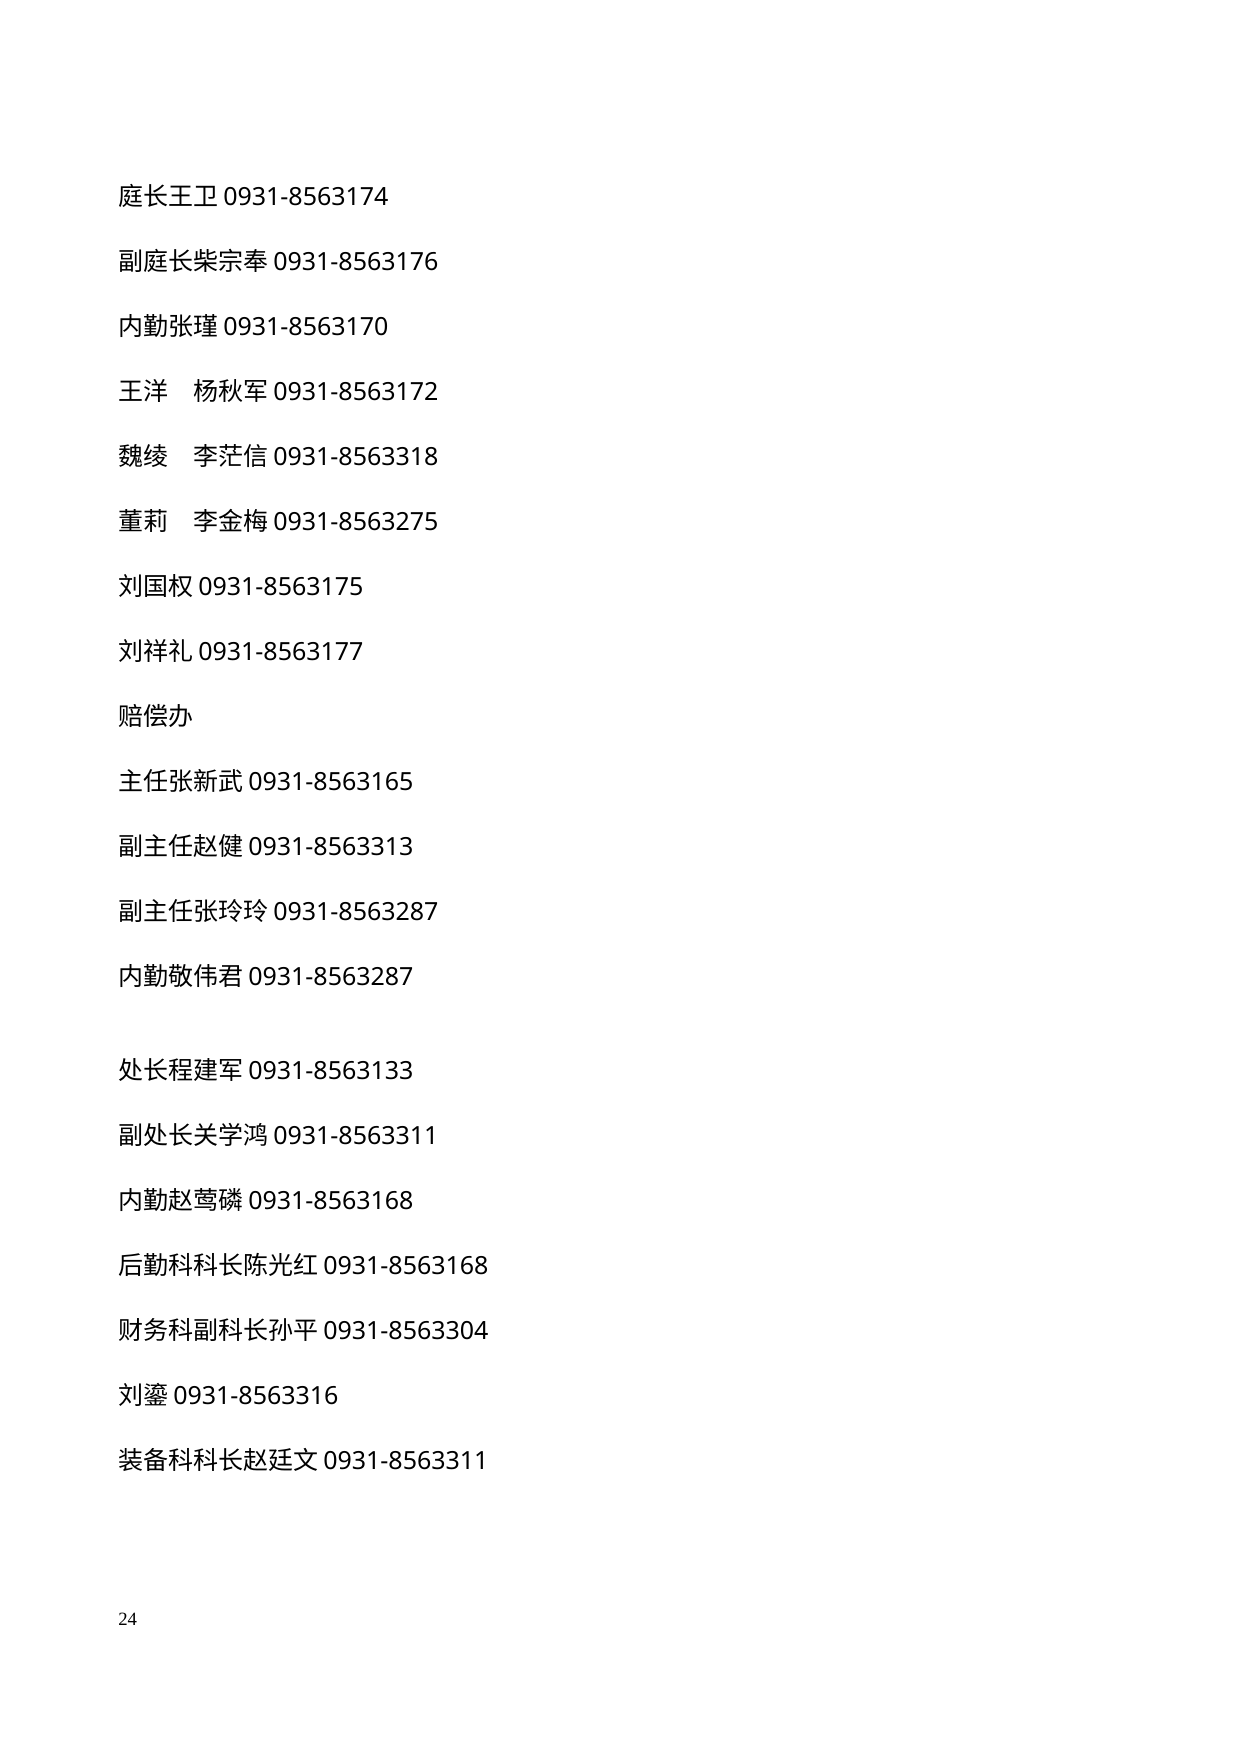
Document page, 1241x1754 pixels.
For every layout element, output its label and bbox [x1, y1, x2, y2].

text [118, 1036, 1122, 1491]
text [118, 162, 1122, 1007]
